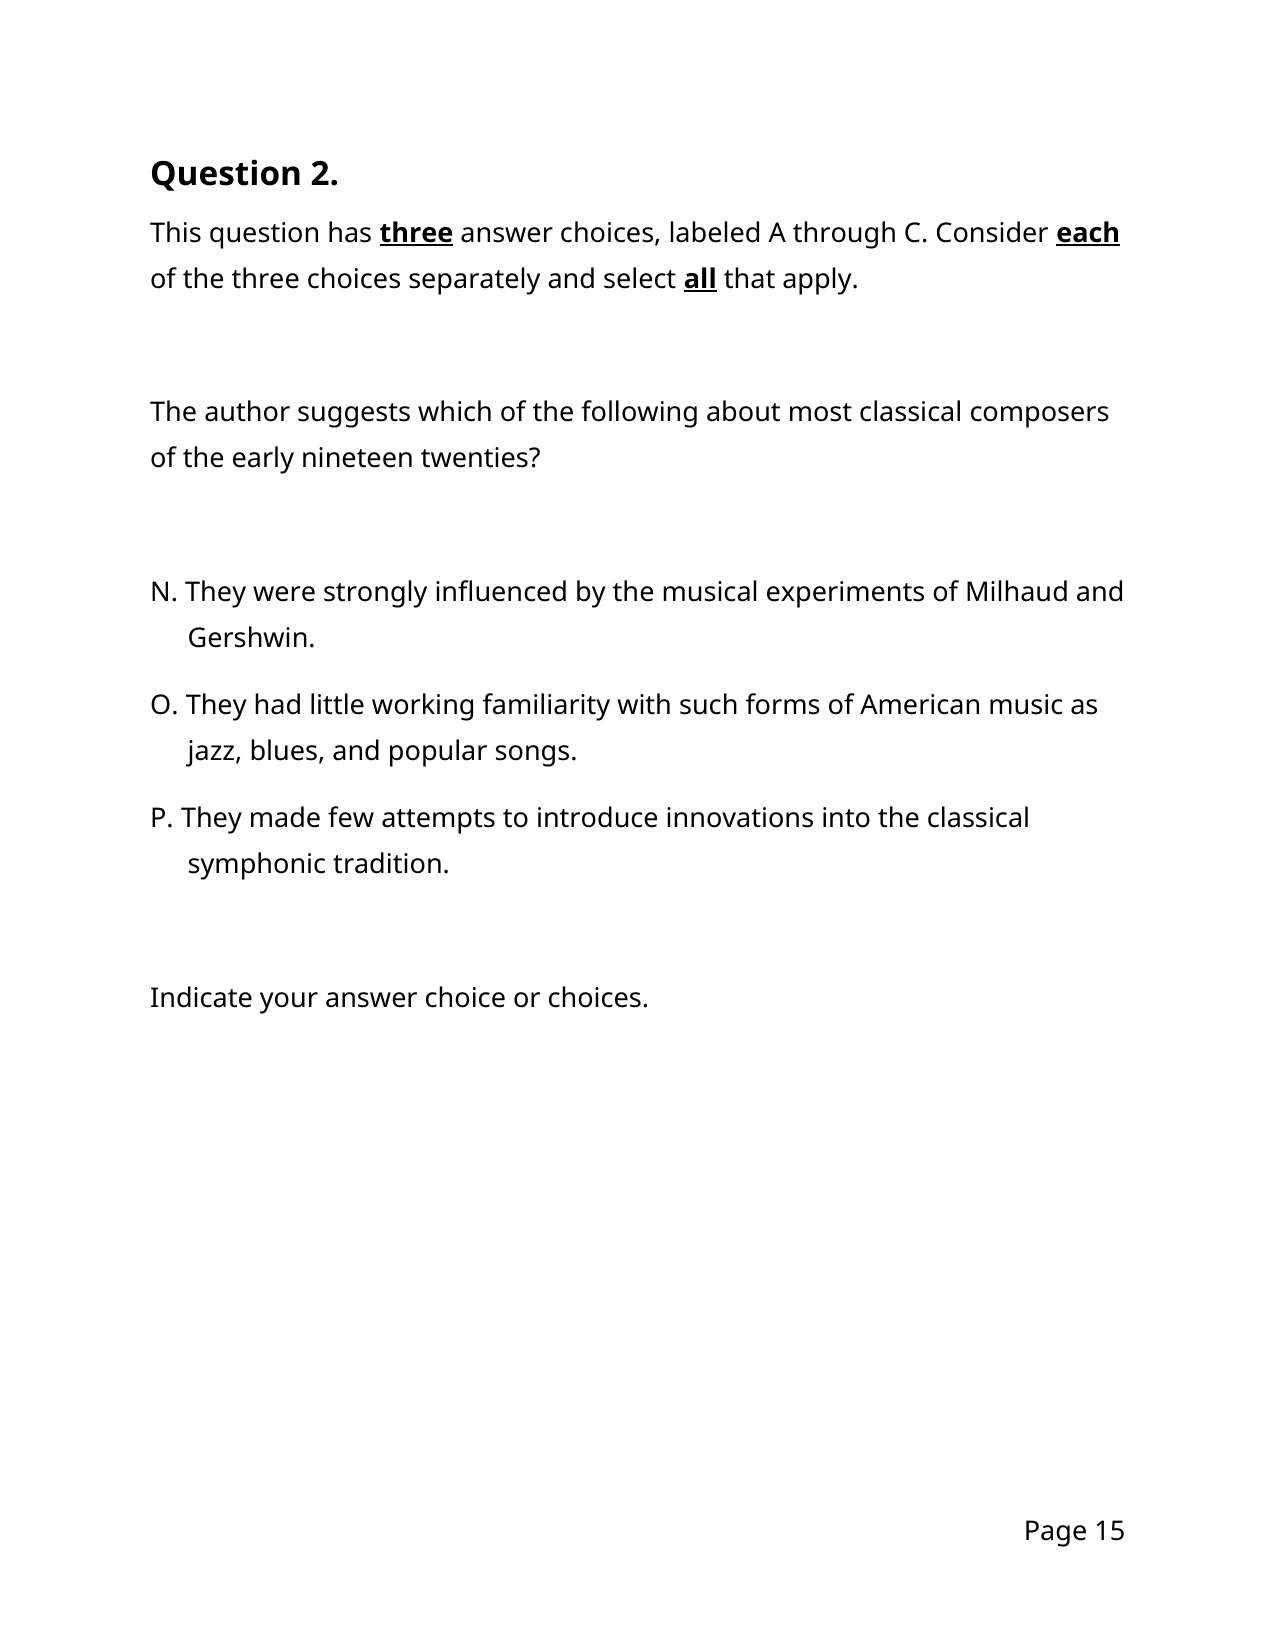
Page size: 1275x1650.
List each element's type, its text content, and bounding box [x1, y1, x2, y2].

list They had little working familiarity with such forms of American music as jazz, blues, and popular songs. [150, 686, 1125, 768]
list They were strongly influenced by the musical experiments of Milhaud and Gershwin. [150, 573, 1125, 656]
subtitle Question 2. [150, 150, 1125, 195]
text This question has three answer choices, labeled A through C. Consider each of the three choices separately and select all that apply. [150, 213, 1125, 296]
text Indicate your answer choice or choices. [150, 978, 1125, 1015]
text The author suggests which of the following about most classical composers of the early nineteen twenties? [150, 393, 1125, 476]
list They made few attempts to introduce innovations into the classical symphonic tradition. [150, 798, 1125, 881]
